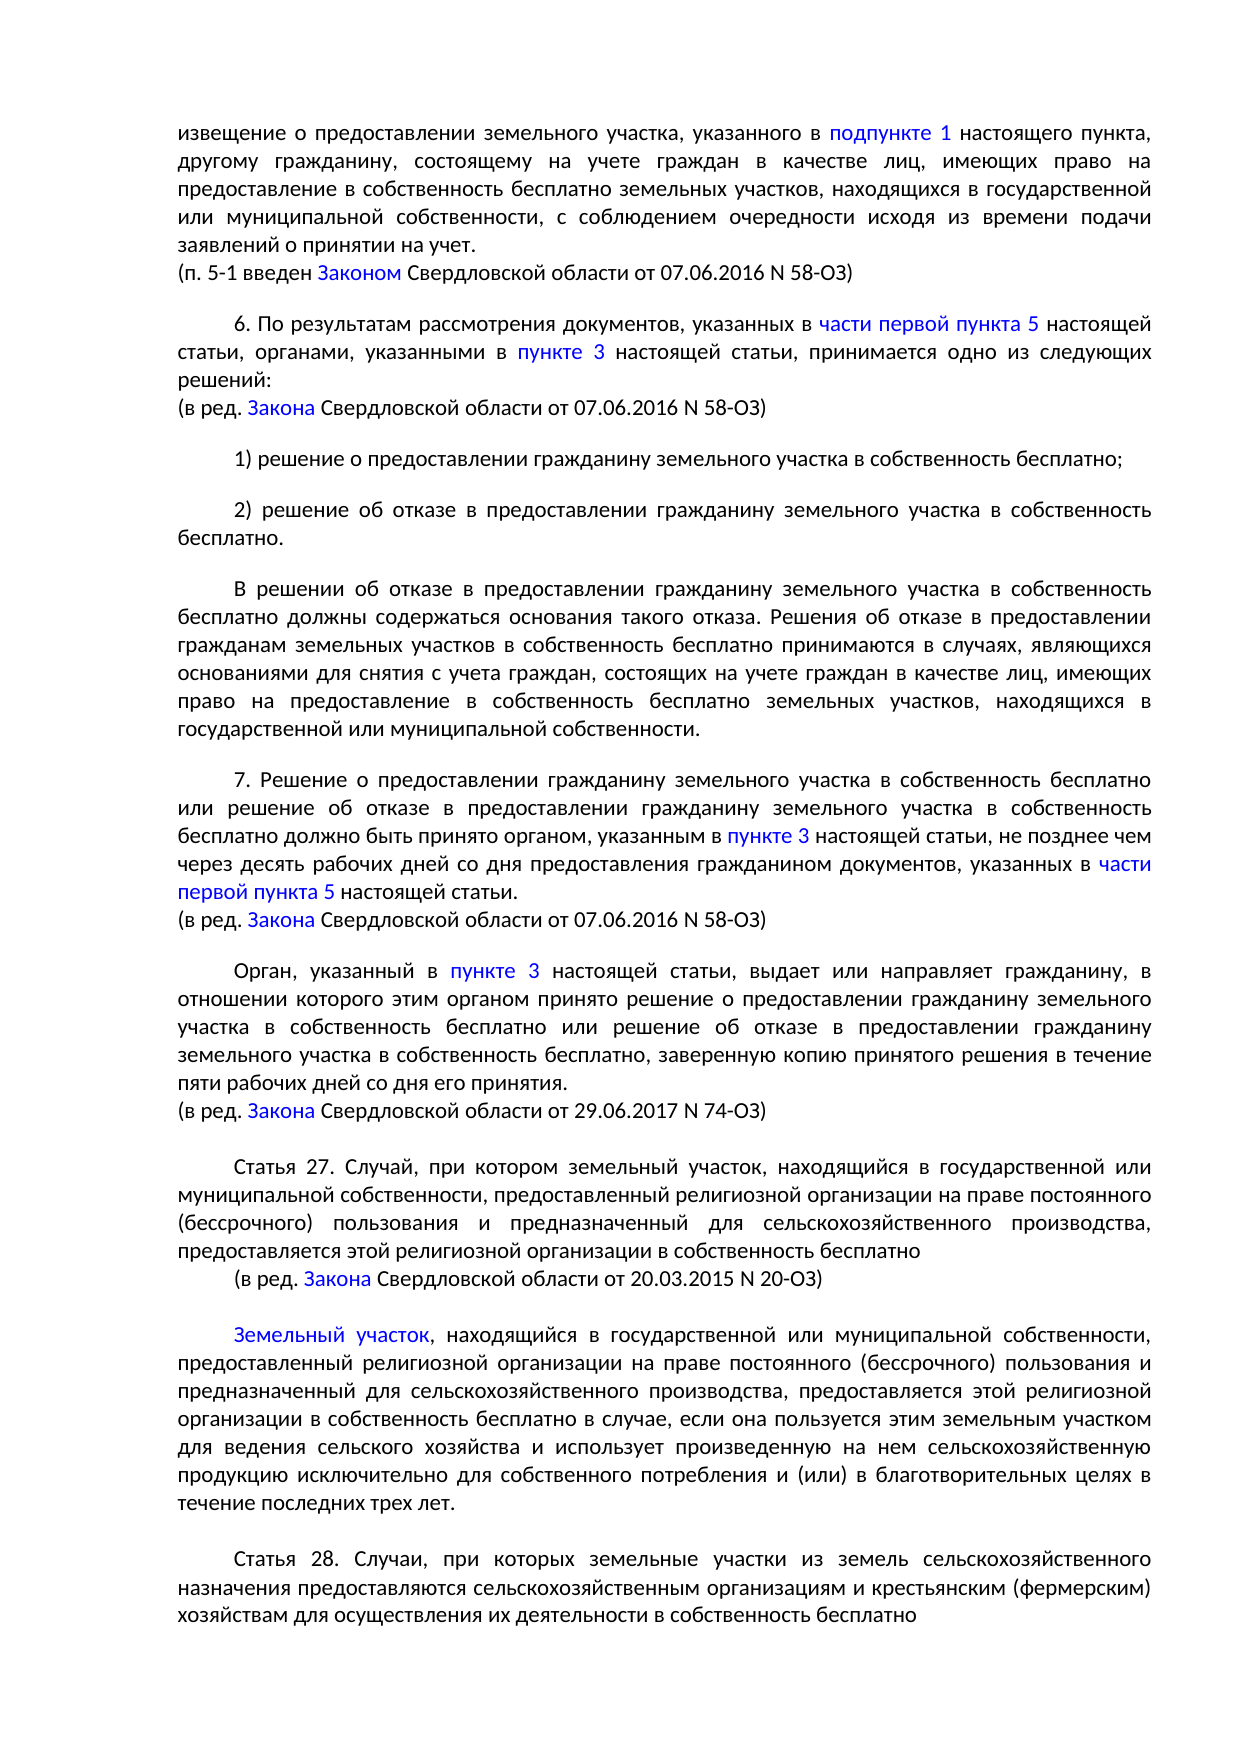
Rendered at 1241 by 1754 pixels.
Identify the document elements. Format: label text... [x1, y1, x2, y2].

text (в ред. Закона Свердловской области от 29.06.2017 N 74-ОЗ) [177, 1096, 1152, 1124]
text Орган, указанный в пункте 3 настоящей статьи, выдает или направляет гражданину, в отношении которого этим органом принято решение о предоставлении гражданину земельного участка в собственность бесплатно или решение об отказе в предоставлении гражданину земельного участка в собственность бесплатно, заверенную копию принятого решения в течение пяти рабочих дней со дня его принятия. [177, 956, 1152, 1096]
text 1) решение о предоставлении гражданину земельного участка в собственность бесплатно; [177, 444, 1152, 472]
text 7. Решение о предоставлении гражданину земельного участка в собственность бесплатно или решение об отказе в предоставлении гражданину земельного участка в собственность бесплатно должно быть принято органом, указанным в пункте 3 настоящей статьи, не позднее чем через десять рабочих дней со дня предоставления гражданином документов, указанных в части первой пункта 5 настоящей статьи. [177, 765, 1152, 905]
text Земельный участок, находящийся в государственной или муниципальной собственности, предоставленный религиозной организации на праве постоянного (бессрочного) пользования и предназначенный для сельскохозяйственного производства, предоставляется этой религиозной организации в собственность бесплатно в случае, если она пользуется этим земельным участком для ведения сельского хозяйства и использует произведенную на нем сельскохозяйственную продукцию исключительно для собственного потребления и (или) в благотворительных целях в течение последних трех лет. [177, 1320, 1152, 1517]
text В решении об отказе в предоставлении гражданину земельного участка в собственность бесплатно должны содержаться основания такого отказа. Решения об отказе в предоставлении гражданам земельных участков в собственность бесплатно принимаются в случаях, являющихся основаниями для снятия с учета граждан, состоящих на учете граждан в качестве лиц, имеющих право на предоставление в собственность бесплатно земельных участков, находящихся в государственной или муниципальной собственности. [177, 574, 1152, 742]
text (в ред. Закона Свердловской области от 07.06.2016 N 58-ОЗ) [177, 393, 1152, 421]
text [177, 118, 1152, 258]
text (в ред. Закона Свердловской области от 07.06.2016 N 58-ОЗ) [177, 905, 1152, 933]
text 6. По результатам рассмотрения документов, указанных в части первой пункта 5 настоящей статьи, органами, указанными в пункте 3 настоящей статьи, принимается одно из следующих решений: [177, 309, 1152, 393]
text (п. 5-1 введен Законом Свердловской области от 07.06.2016 N 58-ОЗ) [177, 258, 1152, 286]
text Статья 28. Случаи, при которых земельные участки из земель сельскохозяйственного назначения предоставляются сельскохозяйственным организациям и крестьянским (фермерским) хозяйствам для осуществления их деятельности в собственность бесплатно [177, 1544, 1152, 1629]
text 2) решение об отказе в предоставлении гражданину земельного участка в собственность бесплатно. [177, 495, 1152, 551]
text Статья 27. Случай, при котором земельный участок, находящийся в государственной или муниципальной собственности, предоставленный религиозной организации на праве постоянного (бессрочного) пользования и предназначенный для сельскохозяйственного производства, предоставляется этой религиозной организации в собственность бесплатно [177, 1152, 1152, 1264]
text (в ред. Закона Свердловской области от 20.03.2015 N 20-ОЗ) [177, 1264, 1152, 1292]
